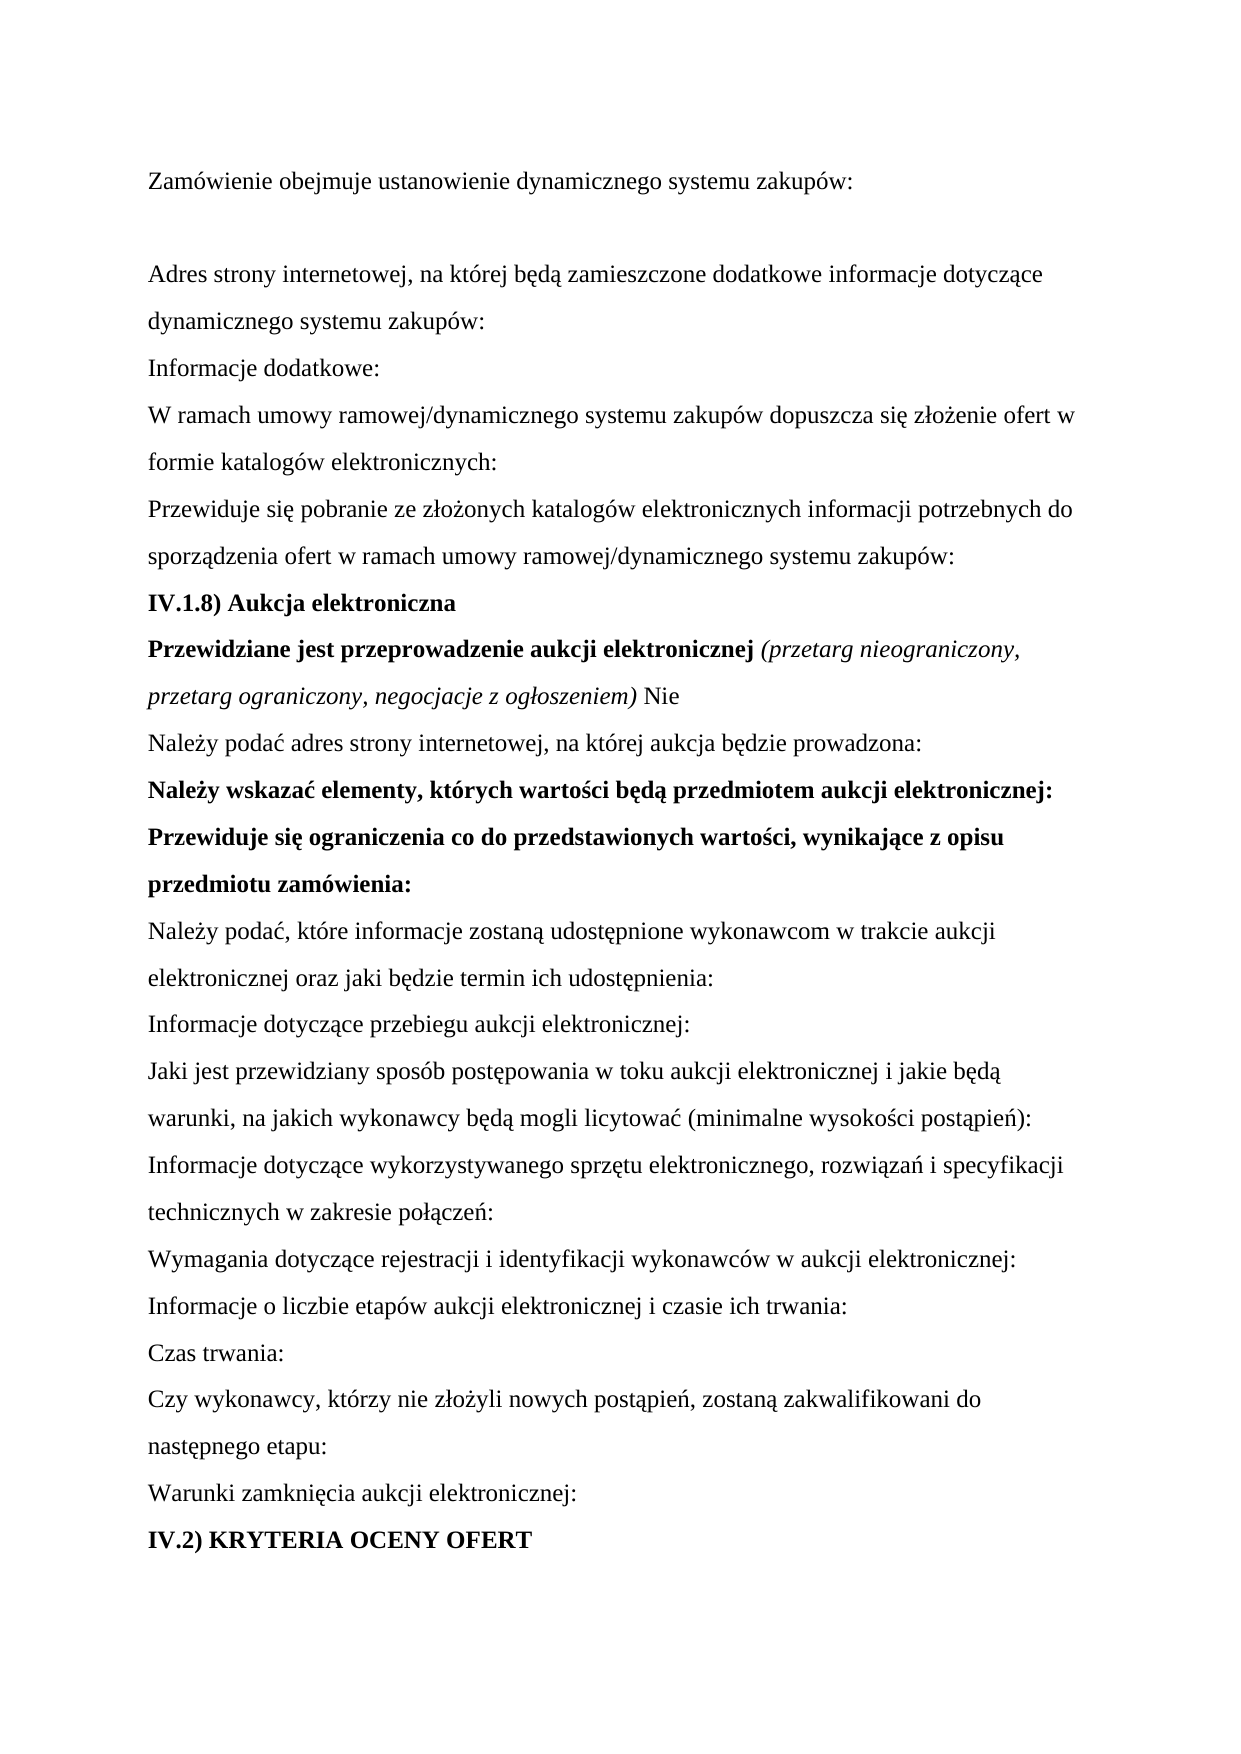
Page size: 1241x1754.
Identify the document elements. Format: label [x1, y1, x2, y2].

text [148, 148, 1093, 1319]
text [148, 1319, 1093, 1554]
